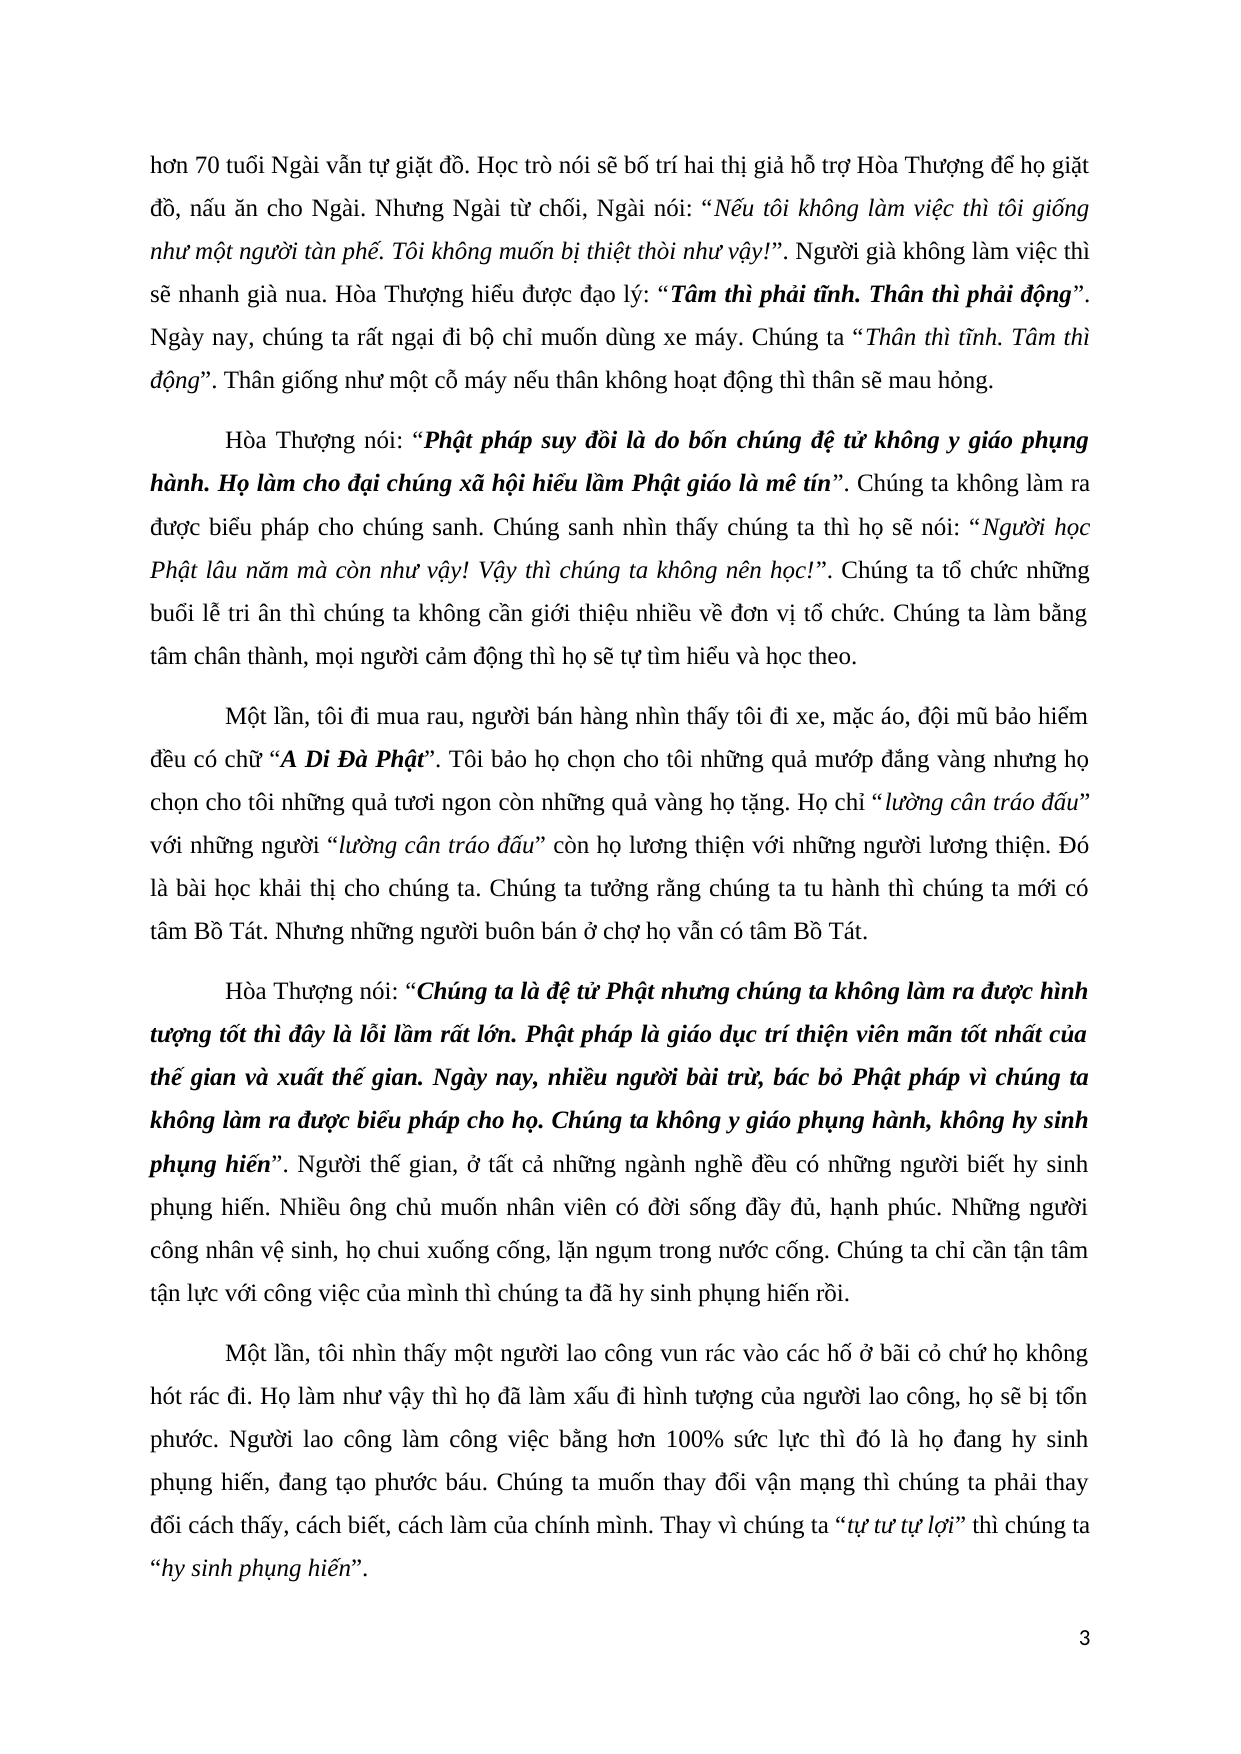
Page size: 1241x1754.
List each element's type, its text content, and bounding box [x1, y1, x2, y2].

text Một lần, tôi nhìn thấy một người lao công vun rác vào các hố ở bãi cỏ chứ họ không hót rác đi. Họ làm như vậy thì họ đã làm xấu đi hình tượng của người lao công, họ sẽ bị tổn phước. Người lao công làm công việc bằng hơn 100% sức lực thì đó là họ đang hy sinh phụng hiến, đang tạo phước báu. Chúng ta muốn thay đổi vận mạng thì chúng ta phải thay đổi cách thấy, cách biết, cách làm của chính mình. Thay vì chúng ta “tự tư tự lợi” thì chúng ta “hy sinh phụng hiến”. [150, 1338, 1090, 1582]
text Một lần, tôi đi mua rau, người bán hàng nhìn thấy tôi đi xe, mặc áo, đội mũ bảo hiểm đều có chữ “A Di Đà Phật”. Tôi bảo họ chọn cho tôi những quả mướp đắng vàng nhưng họ chọn cho tôi những quả tươi ngon còn những quả vàng họ tặng. Họ chỉ “lường cân tráo đấu” với những người “lường cân tráo đấu” còn họ lương thiện với những người lương thiện. Đó là bài học khải thị cho chúng ta. Chúng ta tưởng rằng chúng ta tu hành thì chúng ta mới có tâm Bồ Tát. Nhưng những người buôn bán ở chợ họ vẫn có tâm Bồ Tát. [150, 701, 1090, 945]
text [150, 150, 1090, 394]
text Hòa Thượng nói: “Chúng ta là đệ tử Phật nhưng chúng ta không làm ra được hình tượng tốt thì đây là lỗi lầm rất lớn. Phật pháp là giáo dục trí thiện viên mãn tốt nhất của thế gian và xuất thế gian. Ngày nay, nhiều người bài trừ, bác bỏ Phật pháp vì chúng ta không làm ra được biểu pháp cho họ. Chúng ta không y giáo phụng hành, không hy sinh phụng hiến”. Người thế gian, ở tất cả những ngành nghề đều có những người biết hy sinh phụng hiến. Nhiều ông chủ muốn nhân viên có đời sống đầy đủ, hạnh phúc. Những người công nhân vệ sinh, họ chui xuống cống, lặn ngụm trong nước cống. Chúng ta chỉ cần tận tâm tận lực với công việc của mình thì chúng ta đã hy sinh phụng hiến rồi. [150, 976, 1090, 1307]
text Hòa Thượng nói: “Phật pháp suy đồi là do bốn chúng đệ tử không y giáo phụng hành. Họ làm cho đại chúng xã hội hiểu lầm Phật giáo là mê tín”. Chúng ta không làm ra được biểu pháp cho chúng sanh. Chúng sanh nhìn thấy chúng ta thì họ sẽ nói: “Người học Phật lâu năm mà còn như vậy! Vậy thì chúng ta không nên học!”. Chúng ta tổ chức những buổi lễ tri ân thì chúng ta không cần giới thiệu nhiều về đơn vị tổ chức. Chúng ta làm bằng tâm chân thành, mọi người cảm động thì họ sẽ tự tìm hiểu và học theo. [150, 425, 1090, 670]
